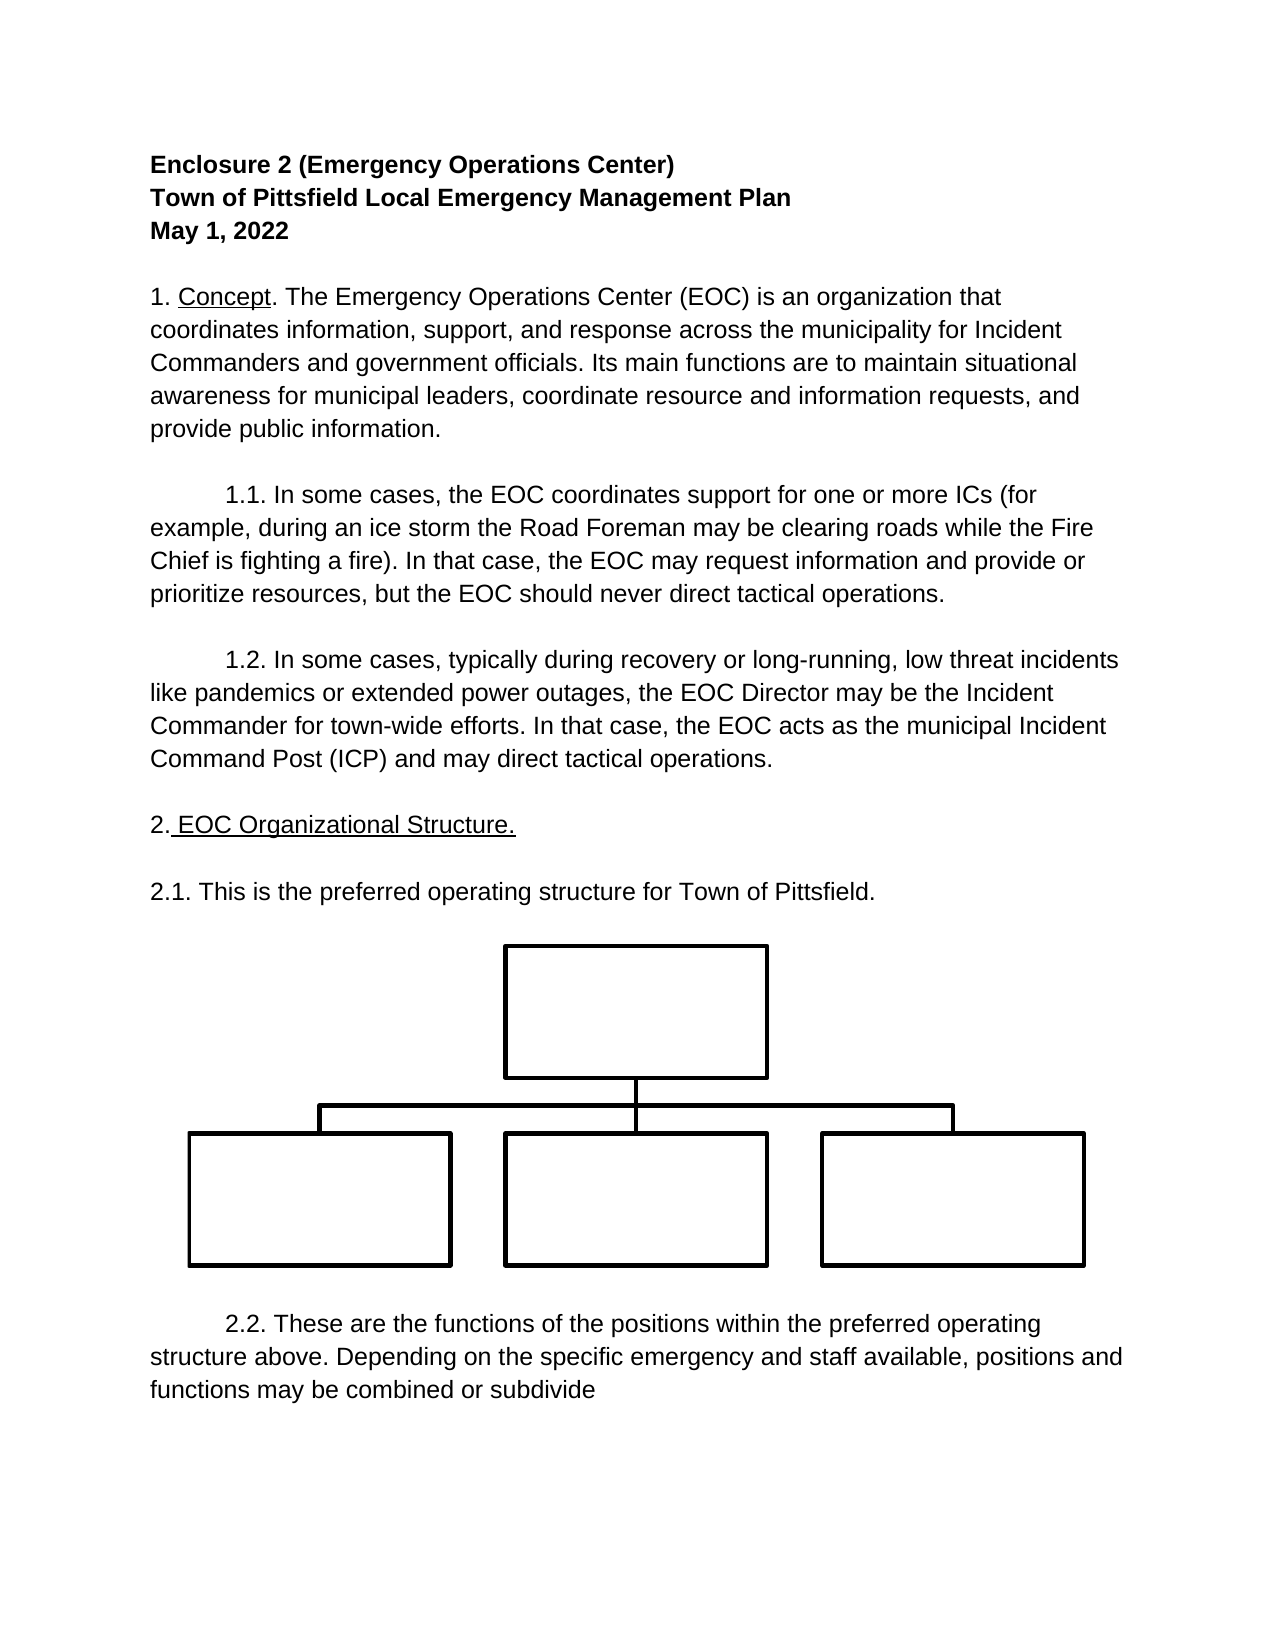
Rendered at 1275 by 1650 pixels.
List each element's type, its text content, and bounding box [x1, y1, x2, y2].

text 1. Concept. The Emergency Operations Center (EOC) is an organization that coordinates information, support, and response across the municipality for Incident Commanders and government officials. Its main functions are to maintain situational awareness for municipal leaders, coordinate resource and information requests, and provide public information. [150, 282, 1125, 443]
text 1.2. In some cases, typically during recovery or long-running, low threat incidents like pandemics or extended power outages, the EOC Director may be the Incident Commander for town-wide efforts. In that case, the EOC acts as the municipal Incident Command Post (ICP) and may direct tactical operations. [150, 645, 1125, 773]
text 2. EOC Organizational Structure. [150, 810, 1125, 839]
text 1.1. In some cases, the EOC coordinates support for one or more ICs (for example, during an ice storm the Road Foreman may be clearing roads while the Fire Chief is fighting a fire). In that case, the EOC may request information and provide or prioritize resources, but the EOC should never direct tactical operations. [150, 480, 1125, 608]
text 2.2. These are the functions of the positions within the preferred operating structure above. Depending on the specific emergency and staff available, positions and functions may be combined or subdivide [150, 1309, 1125, 1403]
text Town of Pittsfield Local Emergency Management Plan [150, 183, 1125, 212]
text May 1, 2022 [150, 216, 1125, 245]
text Enclosure 2 (Emergency Operations Center) [150, 150, 1125, 179]
text 2.1. This is the preferred operating structure for Town of Pittsfield. [150, 876, 1125, 905]
